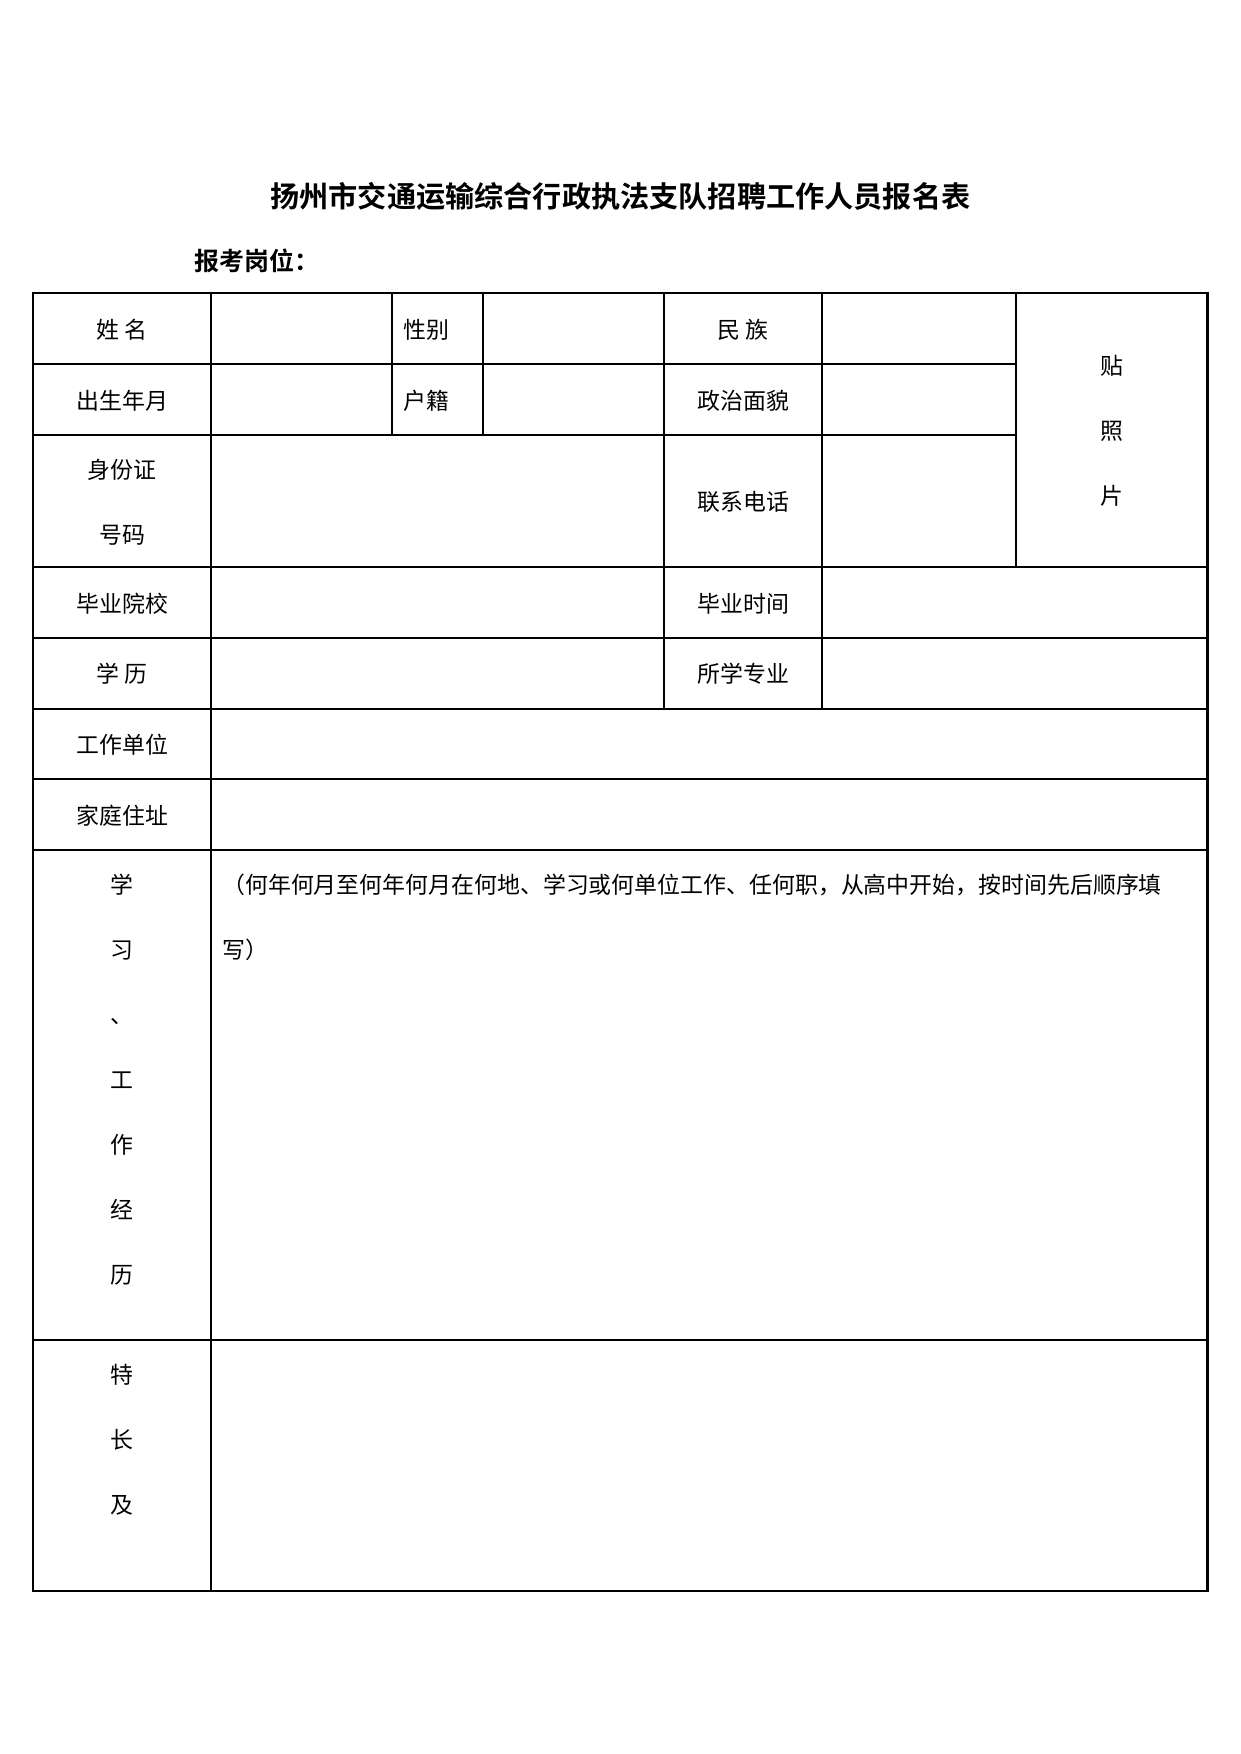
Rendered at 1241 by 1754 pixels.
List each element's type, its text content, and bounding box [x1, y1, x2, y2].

text 扬州市交通运输综合行政执法支队招聘工作人员报名表 [187, 162, 1053, 227]
text 报考岗位： [187, 227, 1053, 292]
table_cell [484, 365, 663, 434]
table_cell 毕业时间 [665, 568, 821, 637]
table_cell [212, 365, 391, 434]
table_cell [212, 436, 663, 566]
table_header 民 族 [665, 294, 821, 363]
table_header [823, 294, 1015, 363]
table_cell 特 长 及 荣 誉 [34, 1341, 210, 1590]
table_header [484, 294, 663, 363]
table_header [212, 294, 391, 363]
table_cell 所学专业 [665, 639, 821, 707]
table_cell 联系电话 [665, 436, 821, 566]
table_cell 毕业院校 [34, 568, 210, 637]
table_cell （何年何月至何年何月在何地、学习或何单位工作、任何职，从高中开始，按时间先后顺序填写） [212, 851, 1206, 1339]
table_cell 出生年月 [34, 365, 210, 434]
table_cell [212, 568, 663, 637]
table_cell 工作单位 [34, 710, 210, 778]
table_cell [212, 1341, 1206, 1590]
table_cell 户籍 [393, 365, 482, 434]
table_cell [823, 639, 1206, 707]
table_cell 学 习 、 工 作 经 历 [34, 851, 210, 1339]
table_header 姓 名 [34, 294, 210, 363]
table_cell [823, 436, 1015, 566]
table_cell 家庭住址 [34, 780, 210, 849]
table_cell [212, 780, 1206, 849]
table_cell [212, 639, 663, 707]
table_header 贴 照 片 [1017, 294, 1206, 566]
table_cell [823, 568, 1206, 637]
table_header 性别 [393, 294, 482, 363]
table_cell [212, 710, 1206, 778]
table_cell 学 历 [34, 639, 210, 707]
table_cell 身份证 号码 [34, 436, 210, 566]
table_cell 政治面貌 [665, 365, 821, 434]
table_cell [823, 365, 1015, 434]
